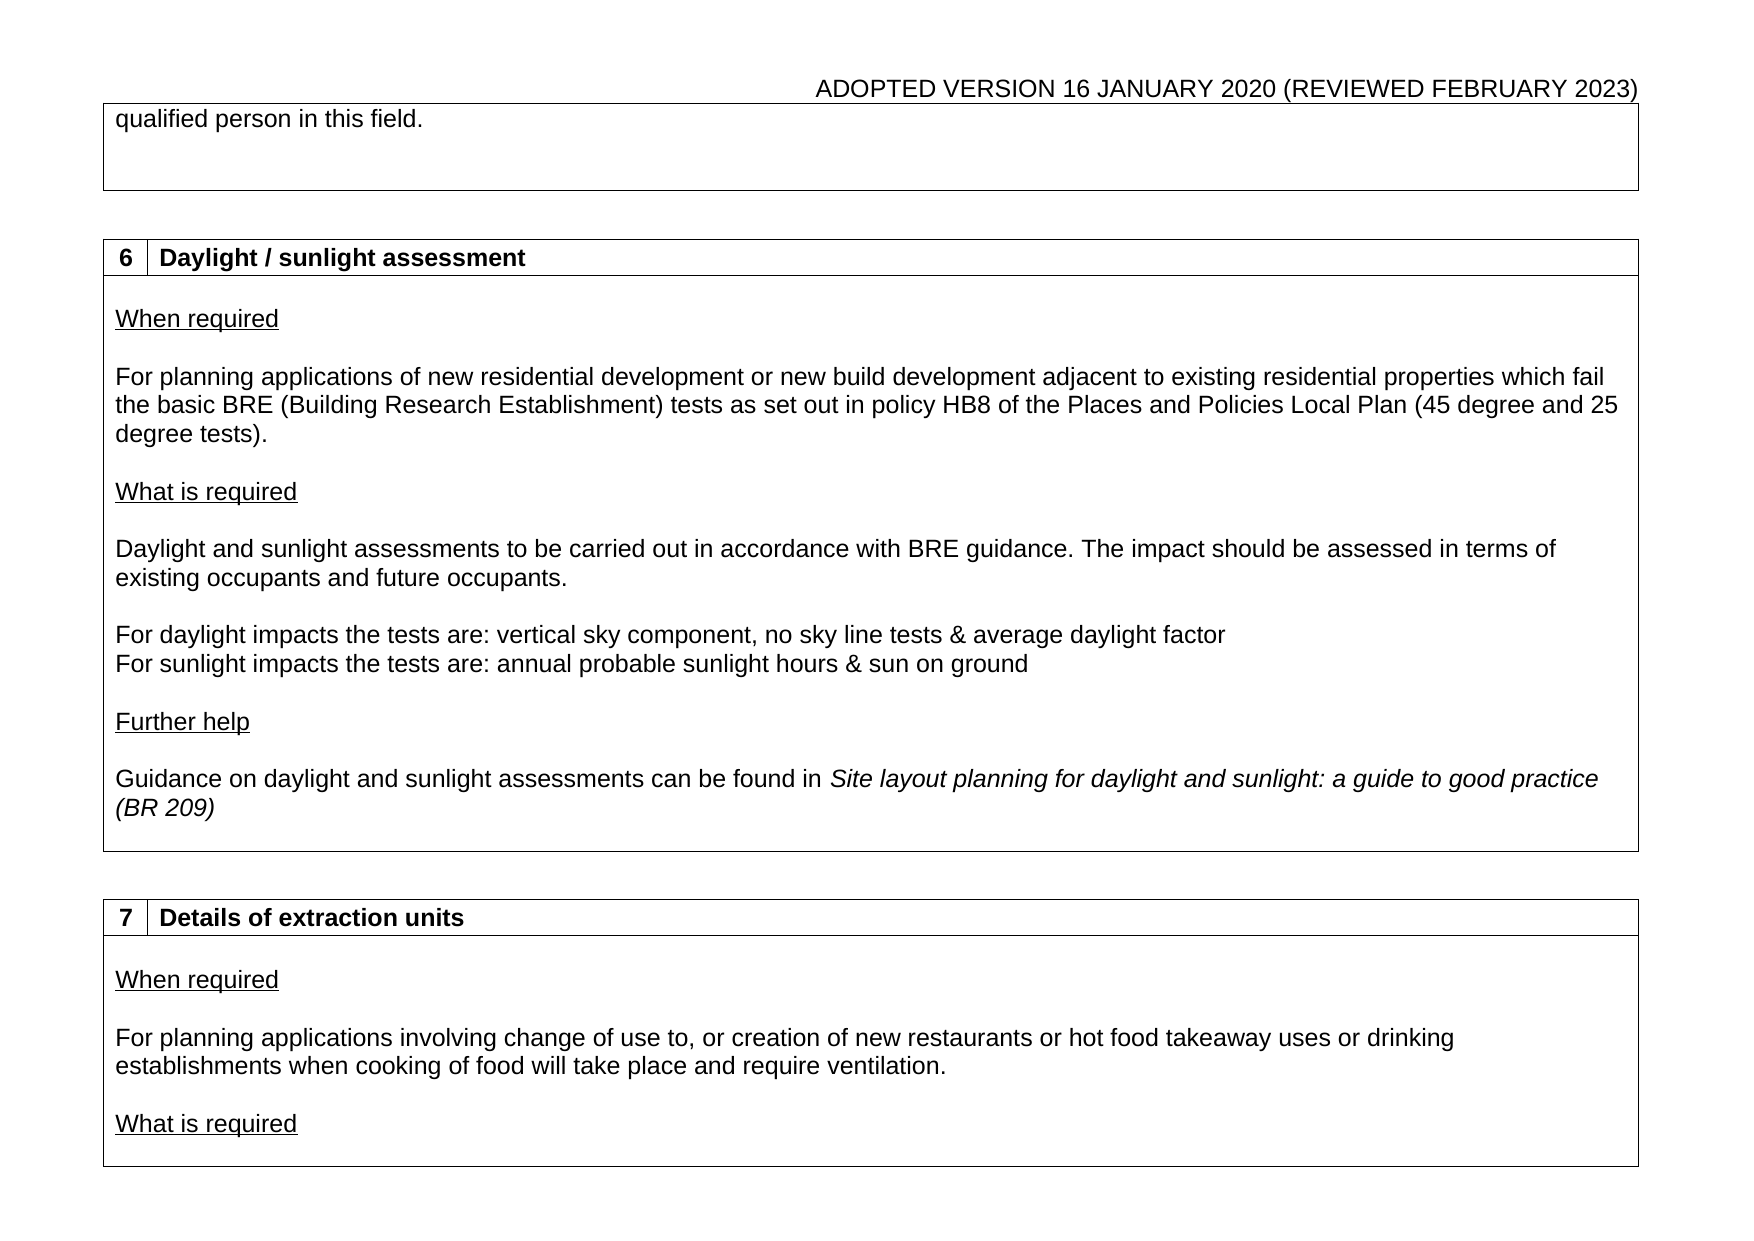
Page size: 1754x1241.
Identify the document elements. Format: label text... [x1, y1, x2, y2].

table_header Details of extraction units [148, 900, 1638, 935]
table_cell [104, 104, 1638, 190]
table_header 7 [104, 900, 147, 935]
table_cell When required For planning applications of new residential development or new build development adjacent to existing residential properties which fail the basic BRE (Building Research Establishment) tests as set out in policy HB8 of the Places and Policies Local Plan (45 degree and 25 degree tests). What is required Daylight and sunlight assessments to be carried out in accordance with BRE guidance. The impact should be assessed in terms of existing occupants and future occupants. For daylight impacts the tests are: vertical sky component, no sky line tests & average daylight factor For sunlight impacts the tests are: annual probable sunlight hours & sun on ground Further help Guidance on daylight and sunlight assessments can be found in Site layout planning for daylight and sunlight: a guide to good practice (BR 209) [104, 276, 1638, 851]
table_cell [104, 936, 1638, 1166]
table_header Daylight / sunlight assessment [148, 240, 1638, 274]
table_header 6 [104, 240, 147, 274]
